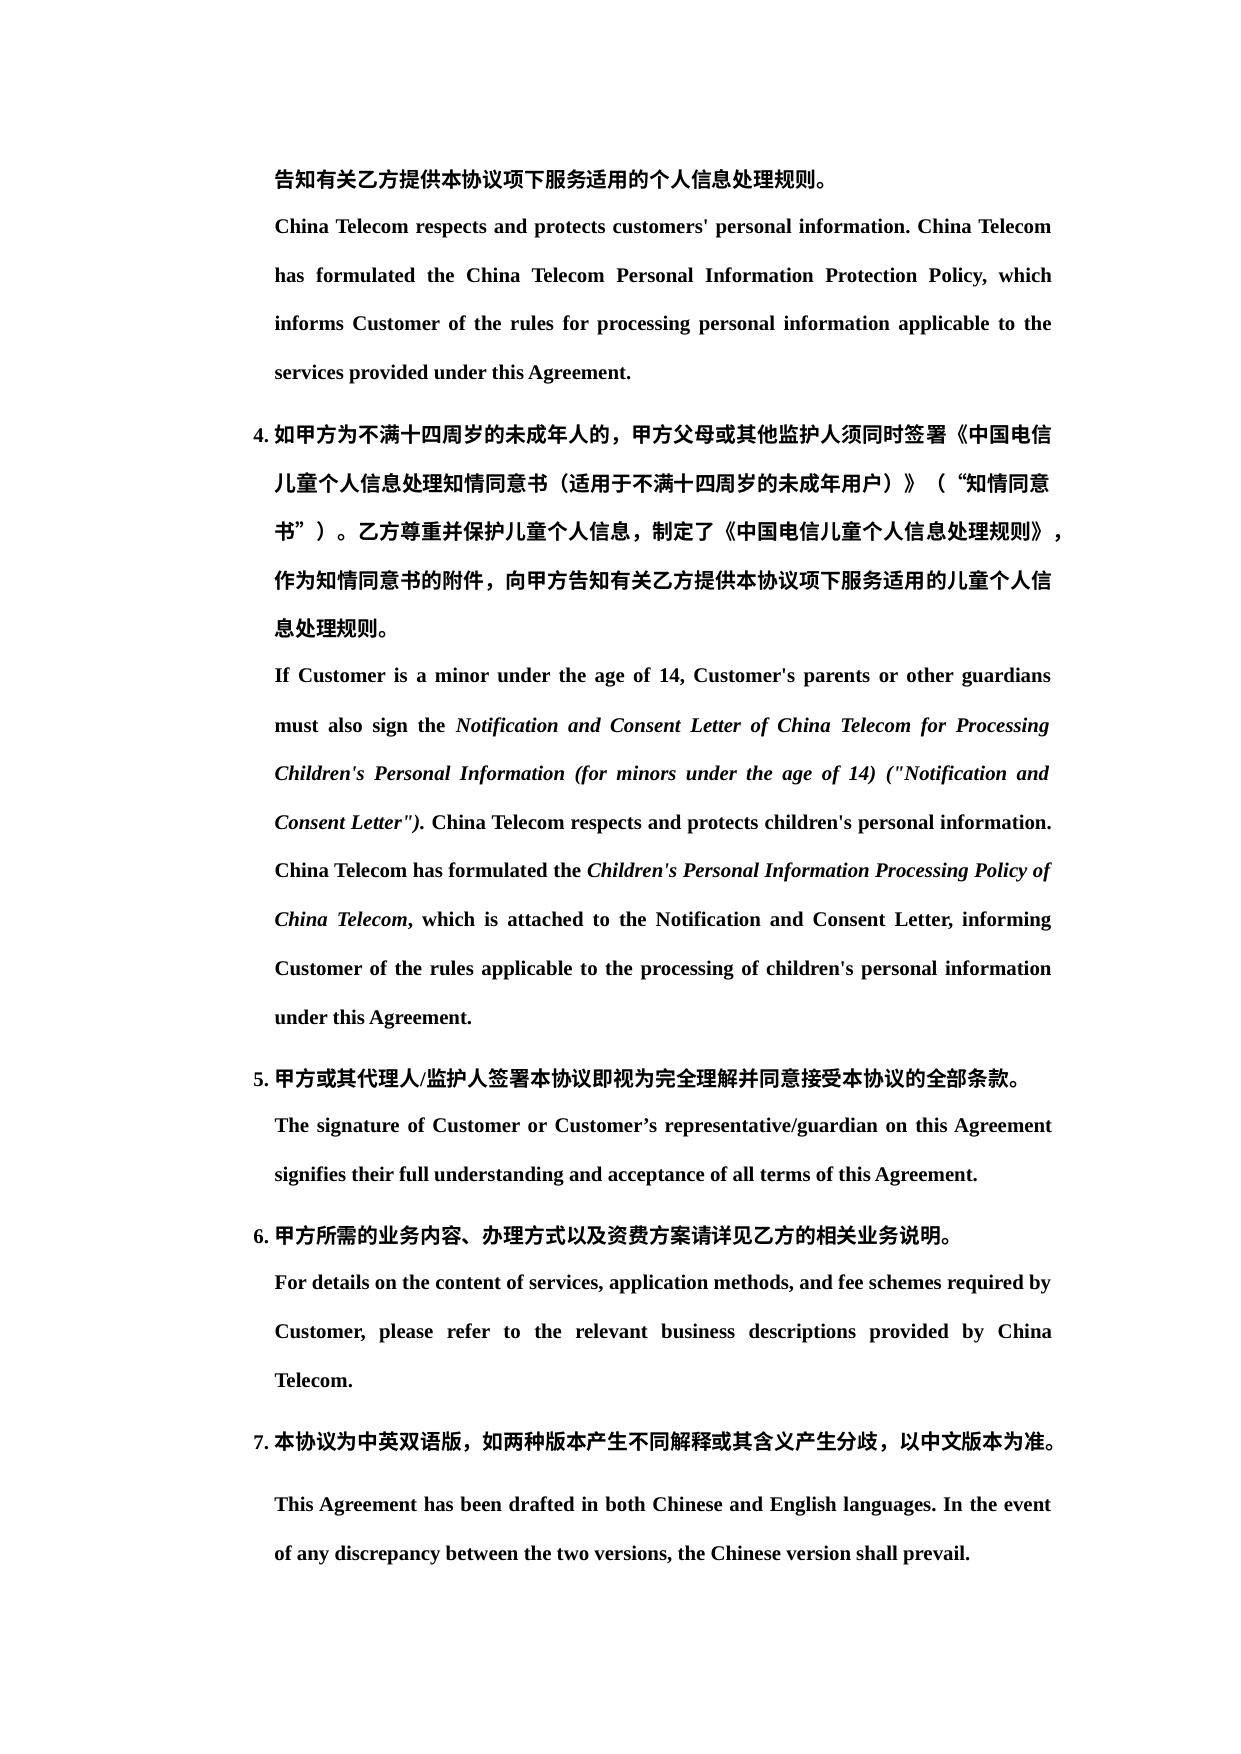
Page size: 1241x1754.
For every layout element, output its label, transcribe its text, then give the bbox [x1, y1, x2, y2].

list 甲方所需的业务内容、办理方式以及资费方案请详见乙方的相关业务说明。 [253, 1218, 1053, 1251]
list 如甲方为不满十四周岁的未成年人的，甲方父母或其他监护人须同时签署《中国电信儿童个人信息处理知情同意书（适用于不满十四周岁的未成年用户）》（“知情同意书”）。乙方尊重并保护儿童个人信息，制定了《中国电信儿童个人信息处理规则》，作为知情同意书的附件，向甲方告知有关乙方提供本协议项下服务适用的儿童个人信息处理规则。 [253, 417, 1053, 644]
list The signature of Customer or Customer’s representative/guardian on this Agreement signifies their full understanding and acceptance of all terms of this Agreement. [274, 1109, 1053, 1190]
list 甲方或其代理人/监护人签署本协议即视为完全理解并同意接受本协议的全部条款。 [253, 1061, 1053, 1094]
list If Customer is a minor under the age of 14, Customer's parents or other guardians must also sign the Notification and Consent Letter of China Telecom for Processing Children's Personal Information (for minors under the age of 14) ("Notification and Consent Letter"). China Telecom respects and protects children's personal information. China Telecom has formulated the Children's Personal Information Processing Policy of China Telecom, which is attached to the Notification and Consent Letter, informing Customer of the rules applicable to the processing of children's personal information under this Agreement. [274, 659, 1053, 1033]
list 本协议为中英双语版，如两种版本产生不同解释或其含义产生分歧，以中文版本为准。 [253, 1424, 1053, 1457]
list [253, 162, 1053, 194]
list This Agreement has been drafted in both Chinese and English languages. In the event of any discrepancy between the two versions, the Chinese version shall prevail. [274, 1488, 1053, 1569]
list China Telecom respects and protects customers' personal information. China Telecom has formulated the China Telecom Personal Information Protection Policy, which informs Customer of the rules for processing personal information applicable to the services provided under this Agreement. [274, 209, 1053, 388]
list For details on the content of services, application methods, and fee schemes required by Customer, please refer to the relevant business descriptions provided by China Telecom. [274, 1266, 1053, 1396]
